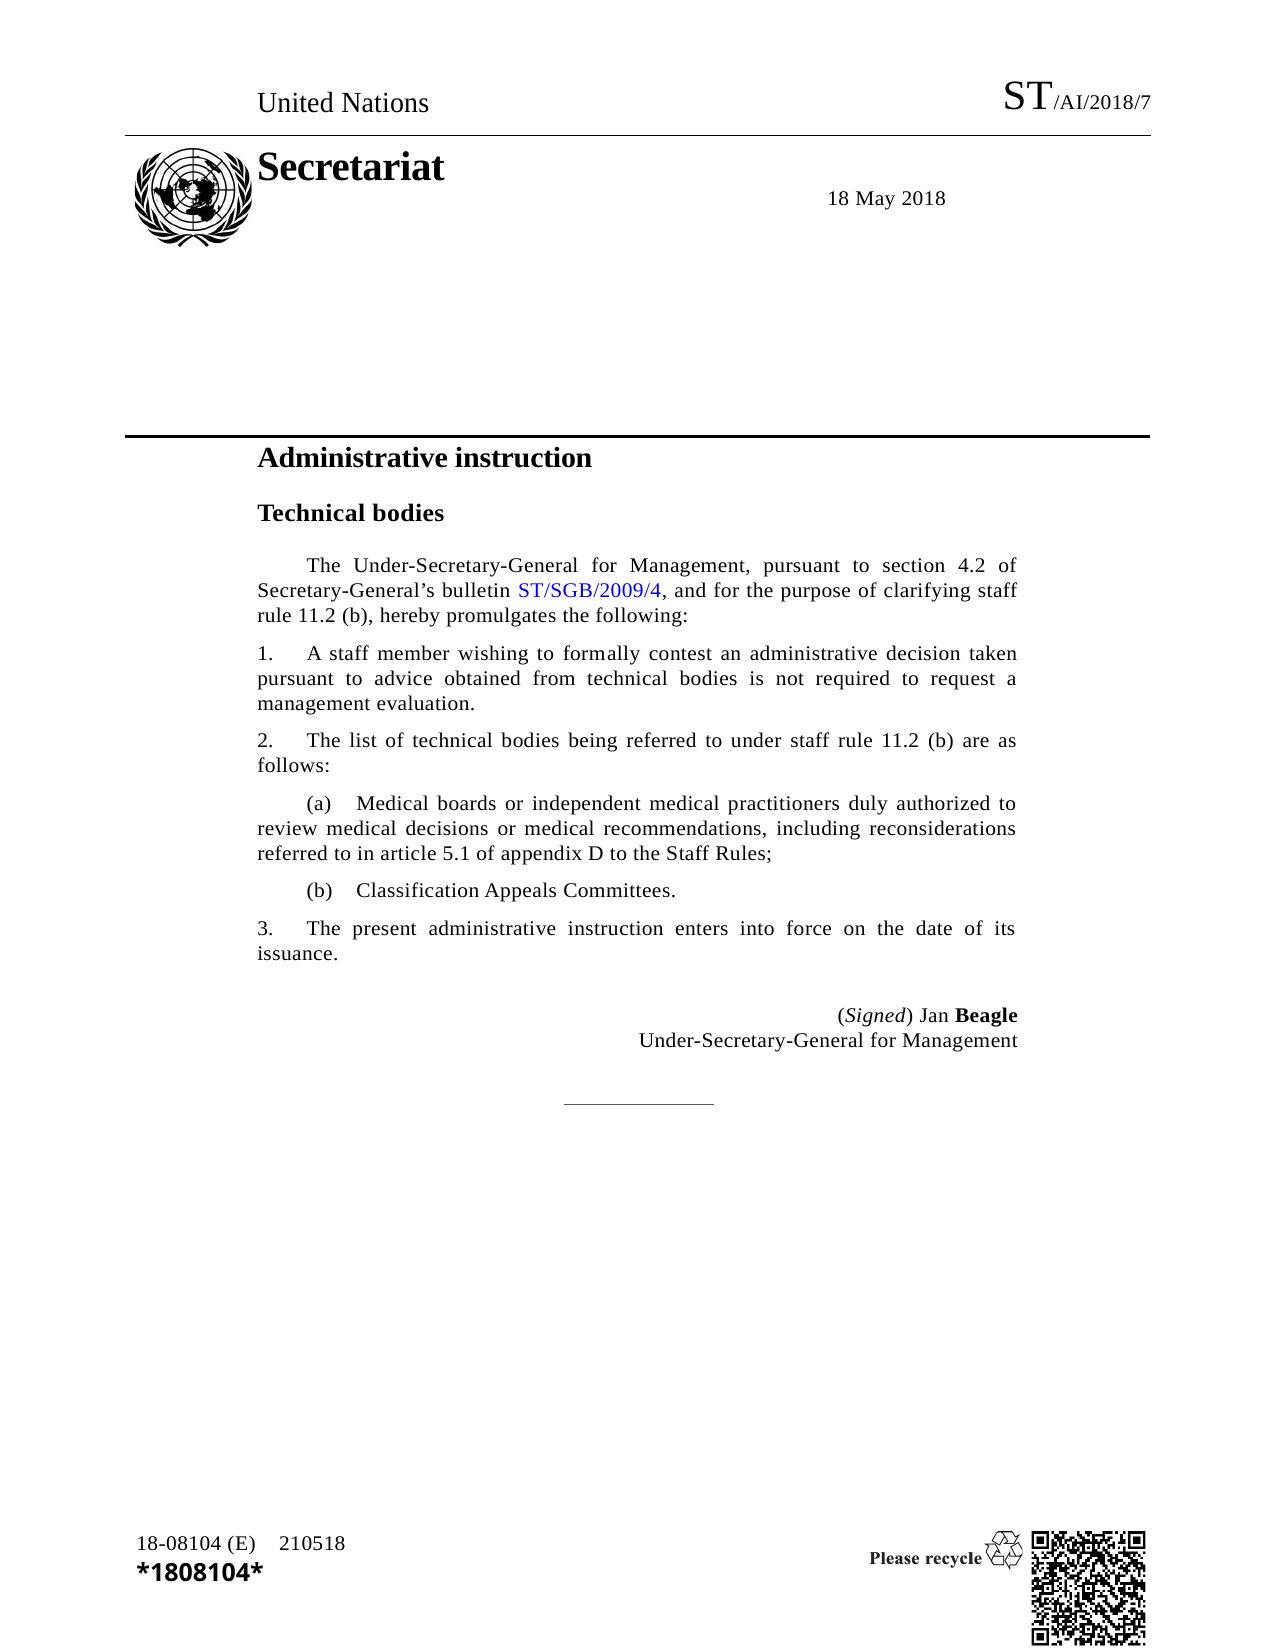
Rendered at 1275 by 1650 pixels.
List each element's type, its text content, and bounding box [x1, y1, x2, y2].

title Administrative instruction [125, 443, 1150, 474]
text (Signed) Jan Beagle Under-Secretary-General for Management [257, 1002, 1018, 1052]
text 1. A staff member wishing to formally contest an administrative decision taken pursuant to advice obtained from technical bodies is not required to request a management evaluation. [257, 640, 1018, 715]
picture [134, 148, 252, 247]
picture [1031, 1531, 1146, 1646]
text 2. The list of technical bodies being referred to under staff rule 11.2 (b) are as follows: [257, 727, 1018, 777]
text 3. The present administrative instruction enters into force on the date of its issuance. [257, 915, 1018, 965]
picture [869, 1531, 1023, 1570]
text (b) Classification Appeals Committees. [257, 877, 1018, 902]
title Technical bodies [125, 499, 1019, 527]
text The Under-Secretary-General for Management, pursuant to section 4.2 of Secretary-General’s bulletin ST/SGB/2009/4, and for the purpose of clarifying staff rule 11.2 (b), hereby promulgates the following: [257, 552, 1018, 627]
text (a) Medical boards or independent medical practitioners duly authorized to review medical decisions or medical recommendations, including reconsiderations referred to in article 5.1 of appendix D to the Staff Rules; [257, 790, 1018, 865]
